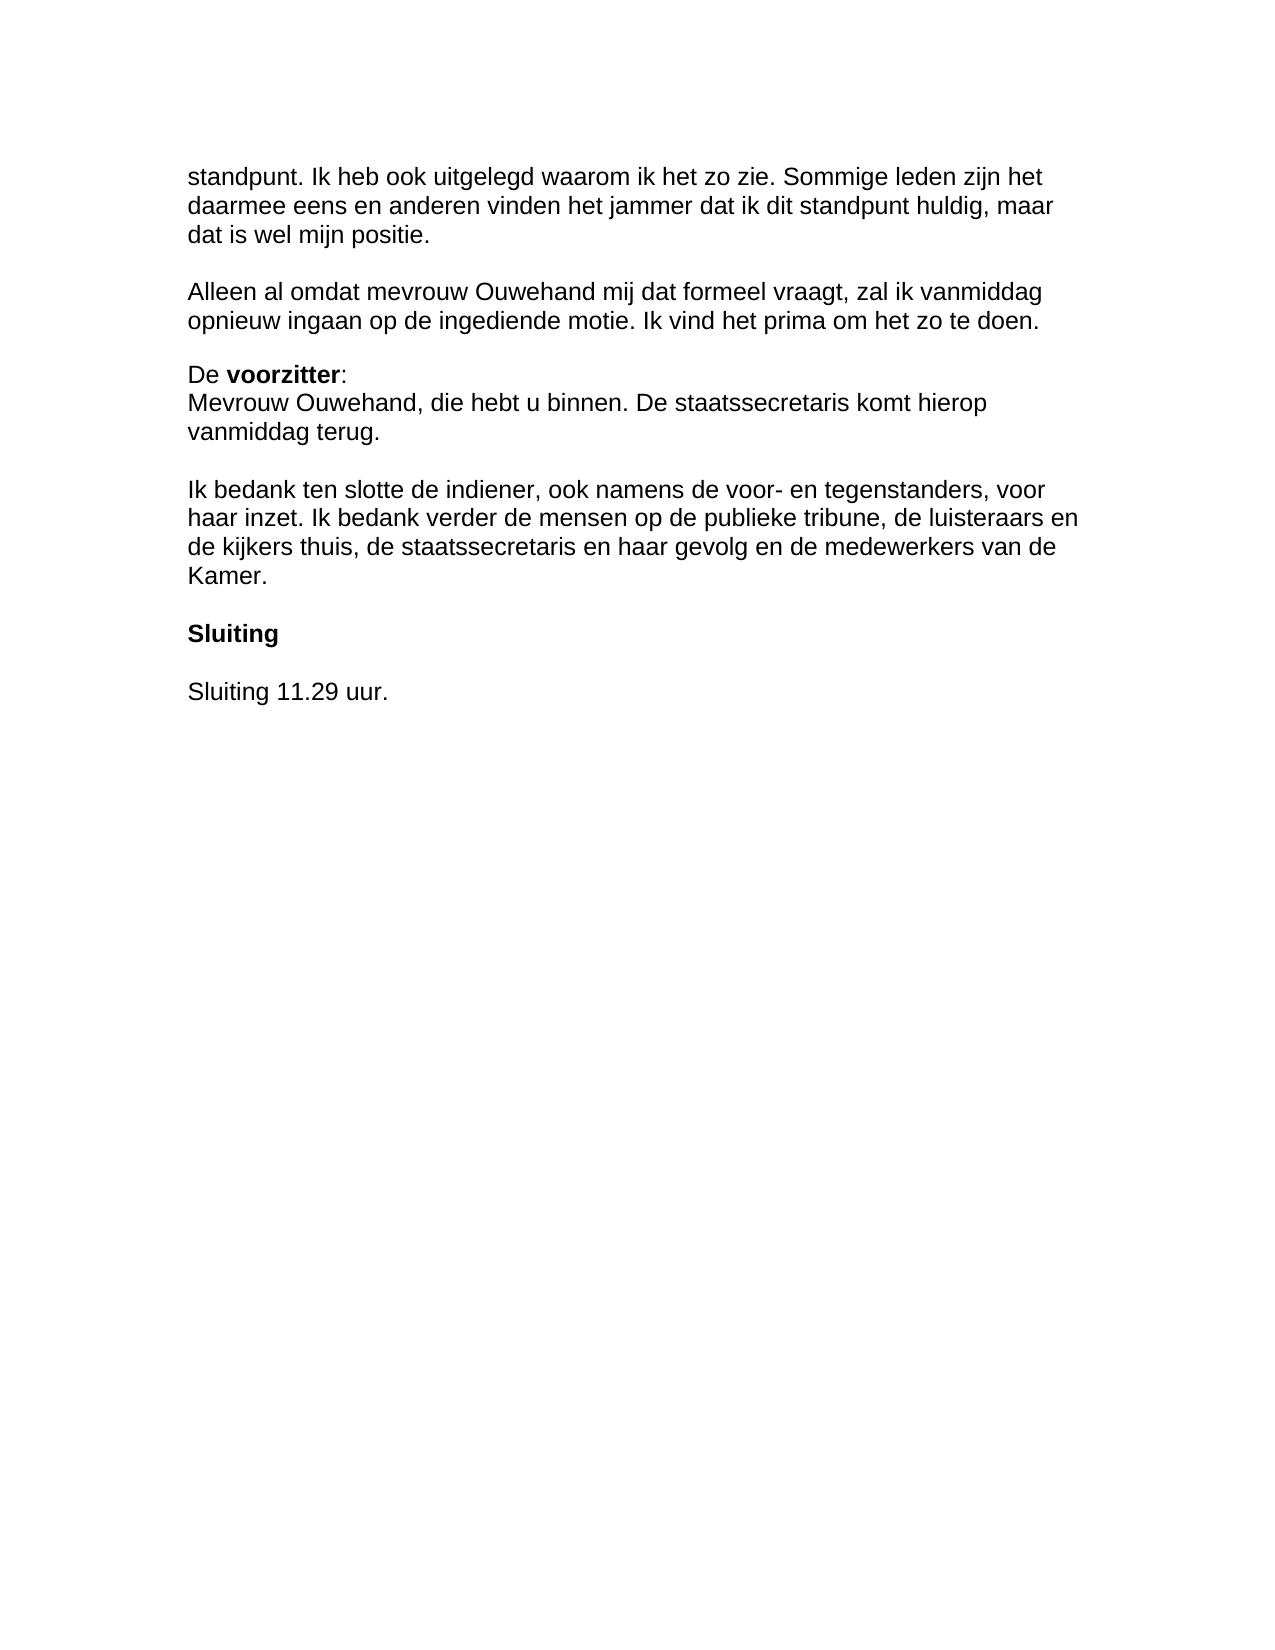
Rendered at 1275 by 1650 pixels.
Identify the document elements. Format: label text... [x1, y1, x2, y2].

text De voorzitter: Mevrouw Ouwehand, die hebt u binnen. De staatssecretaris komt hierop vanmiddag terug. Ik bedank ten slotte de indiener, ook namens de voor- en tegenstanders, voor haar inzet. Ik bedank verder de mensen op de publieke tribune, de luisteraars en de kijkers thuis, de staatssecretaris en haar gevolg en de medewerkers van de Kamer. [187, 359, 1087, 589]
subtitle Sluiting [187, 619, 1087, 647]
text Sluiting 11.29 uur. [187, 677, 1087, 705]
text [187, 162, 1087, 334]
